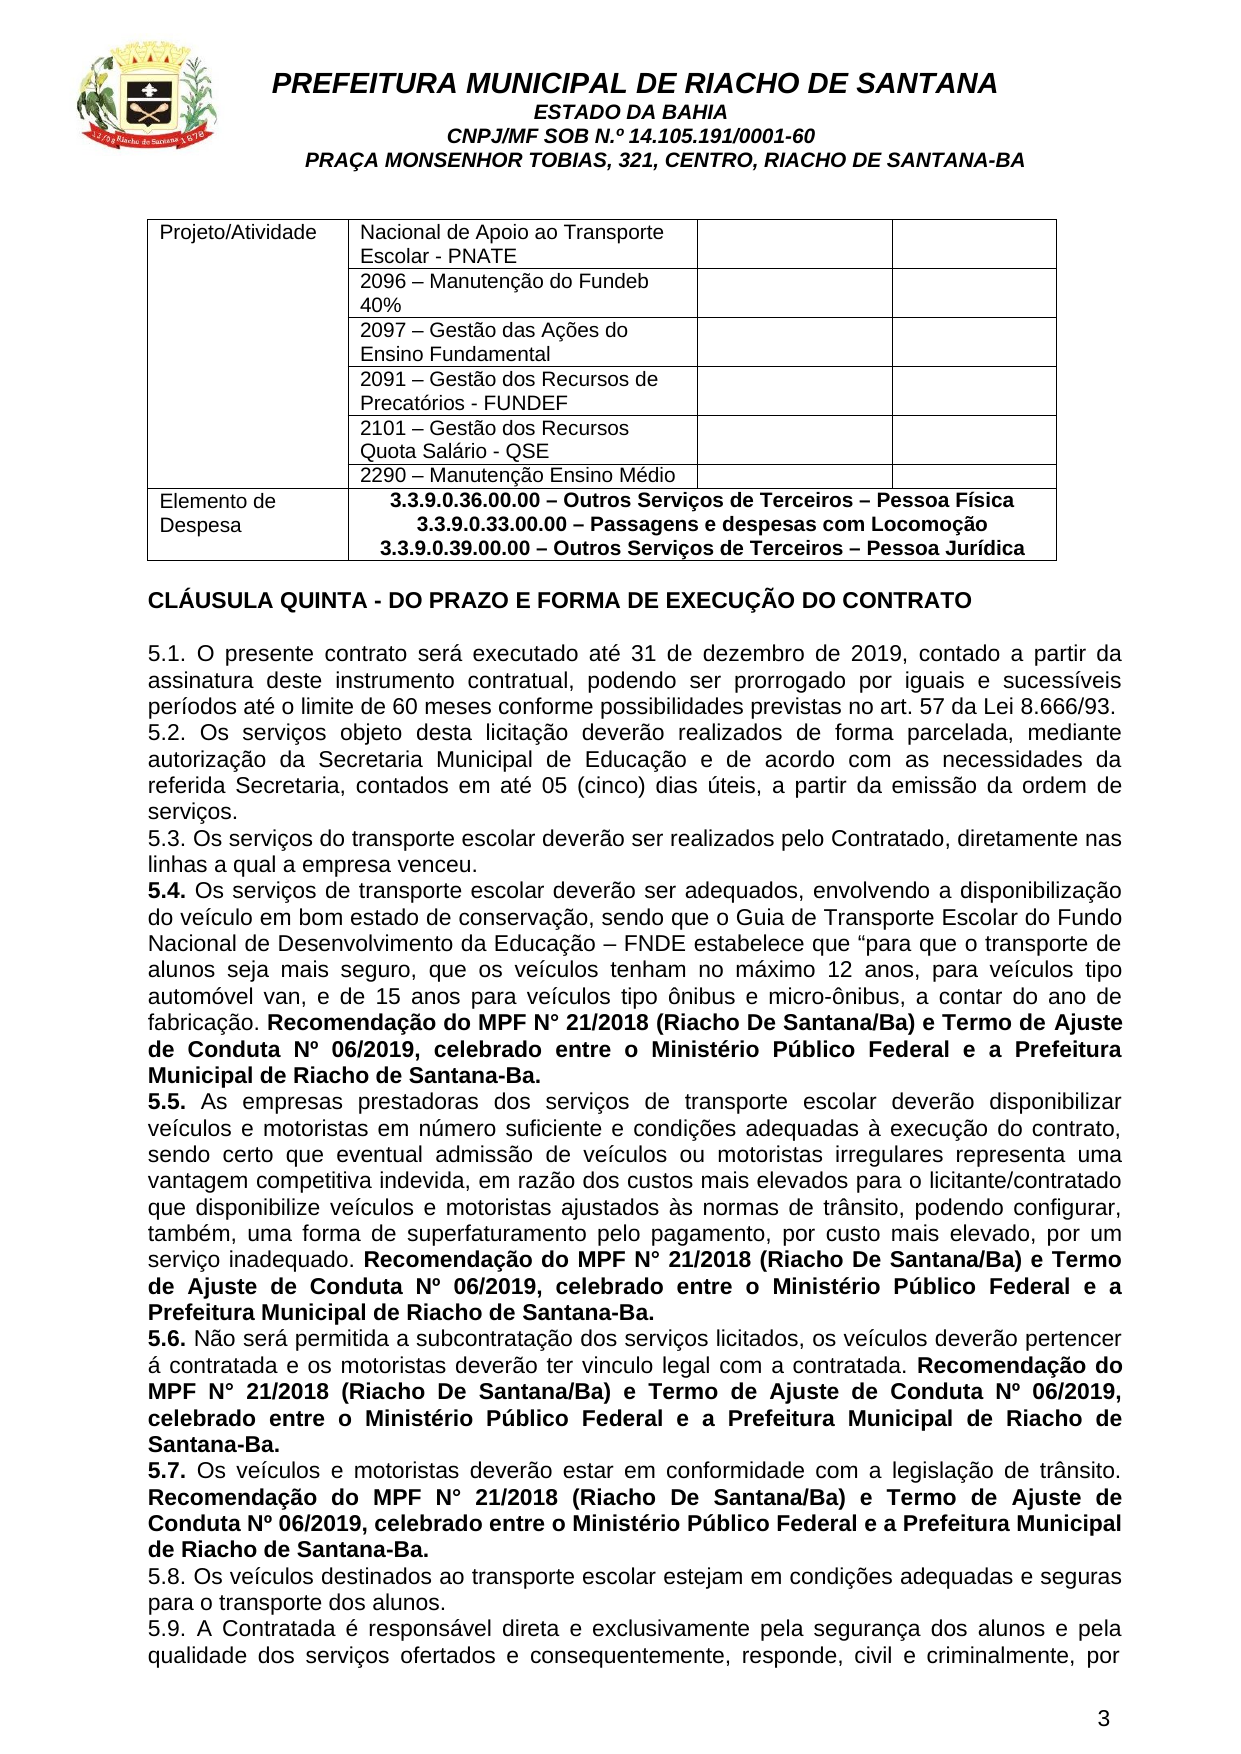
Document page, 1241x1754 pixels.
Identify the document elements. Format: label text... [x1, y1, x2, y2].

table_cell 2097 – Gestão das Ações do Ensino Fundamental [349, 318, 697, 366]
table_cell [893, 269, 1056, 317]
list Os veículos destinados ao transporte escolar estejam em condições adequadas e seguras para o transporte dos alunos. [148, 1563, 1122, 1615]
table_header [893, 220, 1056, 268]
list Não será permitida a subcontratação dos serviços licitados, os veículos deverão pertencer á contratada e os motoristas deverão ter vinculo legal com a contratada. Recomendação do MPF N° 21/2018 (Riacho De Santana/Ba) e Termo de Ajuste de Conduta Nº 06/2019, celebrado entre o Ministério Público Federal e a Prefeitura Municipal de Riacho de Santana-Ba. [148, 1325, 1123, 1457]
list Os serviços de transporte escolar deverão ser adequados, envolvendo a disponibilização do veículo em bom estado de conservação, sendo que o Guia de Transporte Escolar do Fundo Nacional de Desenvolvimento da Educação – FNDE estabelece que “para que o transporte de alunos seja mais seguro, que os veículos tenham no máximo 12 anos, para veículos tipo automóvel van, e de 15 anos para veículos tipo ônibus e micro-ônibus, a contar do ano de fabricação. Recomendação do MPF N° 21/2018 (Riacho De Santana/Ba) e Termo de Ajuste de Conduta Nº 06/2019, celebrado entre o Ministério Público Federal e a Prefeitura Municipal de Riacho de Santana-Ba. [148, 877, 1123, 1088]
list O presente contrato será executado até 31 de dezembro de 2019, contado a partir da assinatura deste instrumento contratual, podendo ser prorrogado por iguais e sucessíveis períodos até o limite de 60 meses conforme possibilidades previstas no art. 57 da Lei 8.666/93. [148, 640, 1122, 719]
list Os serviços objeto desta licitação deverão realizados de forma parcelada, mediante autorização da Secretaria Municipal de Educação e de acordo com as necessidades da referida Secretaria, contados em até 05 (cinco) dias úteis, a partir da emissão da ordem de serviços. [148, 719, 1123, 825]
table_cell [893, 318, 1056, 366]
table_header Projeto/Atividade [148, 220, 348, 488]
table_cell [893, 416, 1056, 464]
table_cell 2091 – Gestão dos Recursos de Precatórios - FUNDEF [349, 367, 697, 415]
table_cell 2096 – Manutenção do Fundeb 40% [349, 269, 697, 317]
table_cell [893, 367, 1056, 415]
table_cell [698, 416, 892, 464]
table_cell Elemento de Despesa [148, 489, 348, 560]
list As empresas prestadoras dos serviços de transporte escolar deverão disponibilizar veículos e motoristas em número suficiente e condições adequadas à execução do contrato, sendo certo que eventual admissão de veículos ou motoristas irregulares representa uma vantagem competitiva indevida, em razão dos custos mais elevados para o licitante/contratado que disponibilize veículos e motoristas ajustados às normas de trânsito, podendo configurar, também, uma forma de superfaturamento pelo pagamento, por custo mais elevado, por um serviço inadequado. Recomendação do MPF N° 21/2018 (Riacho De Santana/Ba) e Termo de Ajuste de Conduta Nº 06/2019, celebrado entre o Ministério Público Federal e a Prefeitura Municipal de Riacho de Santana-Ba. [148, 1088, 1123, 1325]
table_cell 2101 – Gestão dos Recursos Quota Salário - QSE [349, 416, 697, 464]
table_cell [893, 465, 1056, 488]
table_cell 3.3.9.0.36.00.00 – Outros Serviços de Terceiros – Pessoa Física 3.3.9.0.33.00.00 – Passagens e despesas com Locomoção 3.3.9.0.39.00.00 – Outros Serviços de Terceiros – Pessoa Jurídica [349, 489, 1056, 560]
list Os veículos e motoristas deverão estar em conformidade com a legislação de trânsito. Recomendação do MPF N° 21/2018 (Riacho De Santana/Ba) e Termo de Ajuste de Conduta Nº 06/2019, celebrado entre o Ministério Público Federal e a Prefeitura Municipal de Riacho de Santana-Ba. [148, 1457, 1123, 1563]
table_cell [698, 465, 892, 488]
table_cell [698, 318, 892, 366]
table_cell [698, 367, 892, 415]
picture [69, 33, 225, 156]
subtitle CLÁUSULA QUINTA - DO PRAZO E FORMA DE EXECUÇÃO DO CONTRATO [148, 587, 1151, 613]
list Os serviços do transporte escolar deverão ser realizados pelo Contratado, diretamente nas linhas a qual a empresa venceu. [148, 825, 1122, 877]
table_cell [698, 269, 892, 317]
table_header [698, 220, 892, 268]
list A Contratada é responsável direta e exclusivamente pela segurança dos alunos e pela qualidade dos serviços ofertados e consequentemente, responde, civil e criminalmente, por [148, 1615, 1123, 1668]
table_cell 2290 – Manutenção Ensino Médio [349, 465, 697, 488]
table_header Nacional de Apoio ao Transporte Escolar - PNATE [349, 220, 697, 268]
